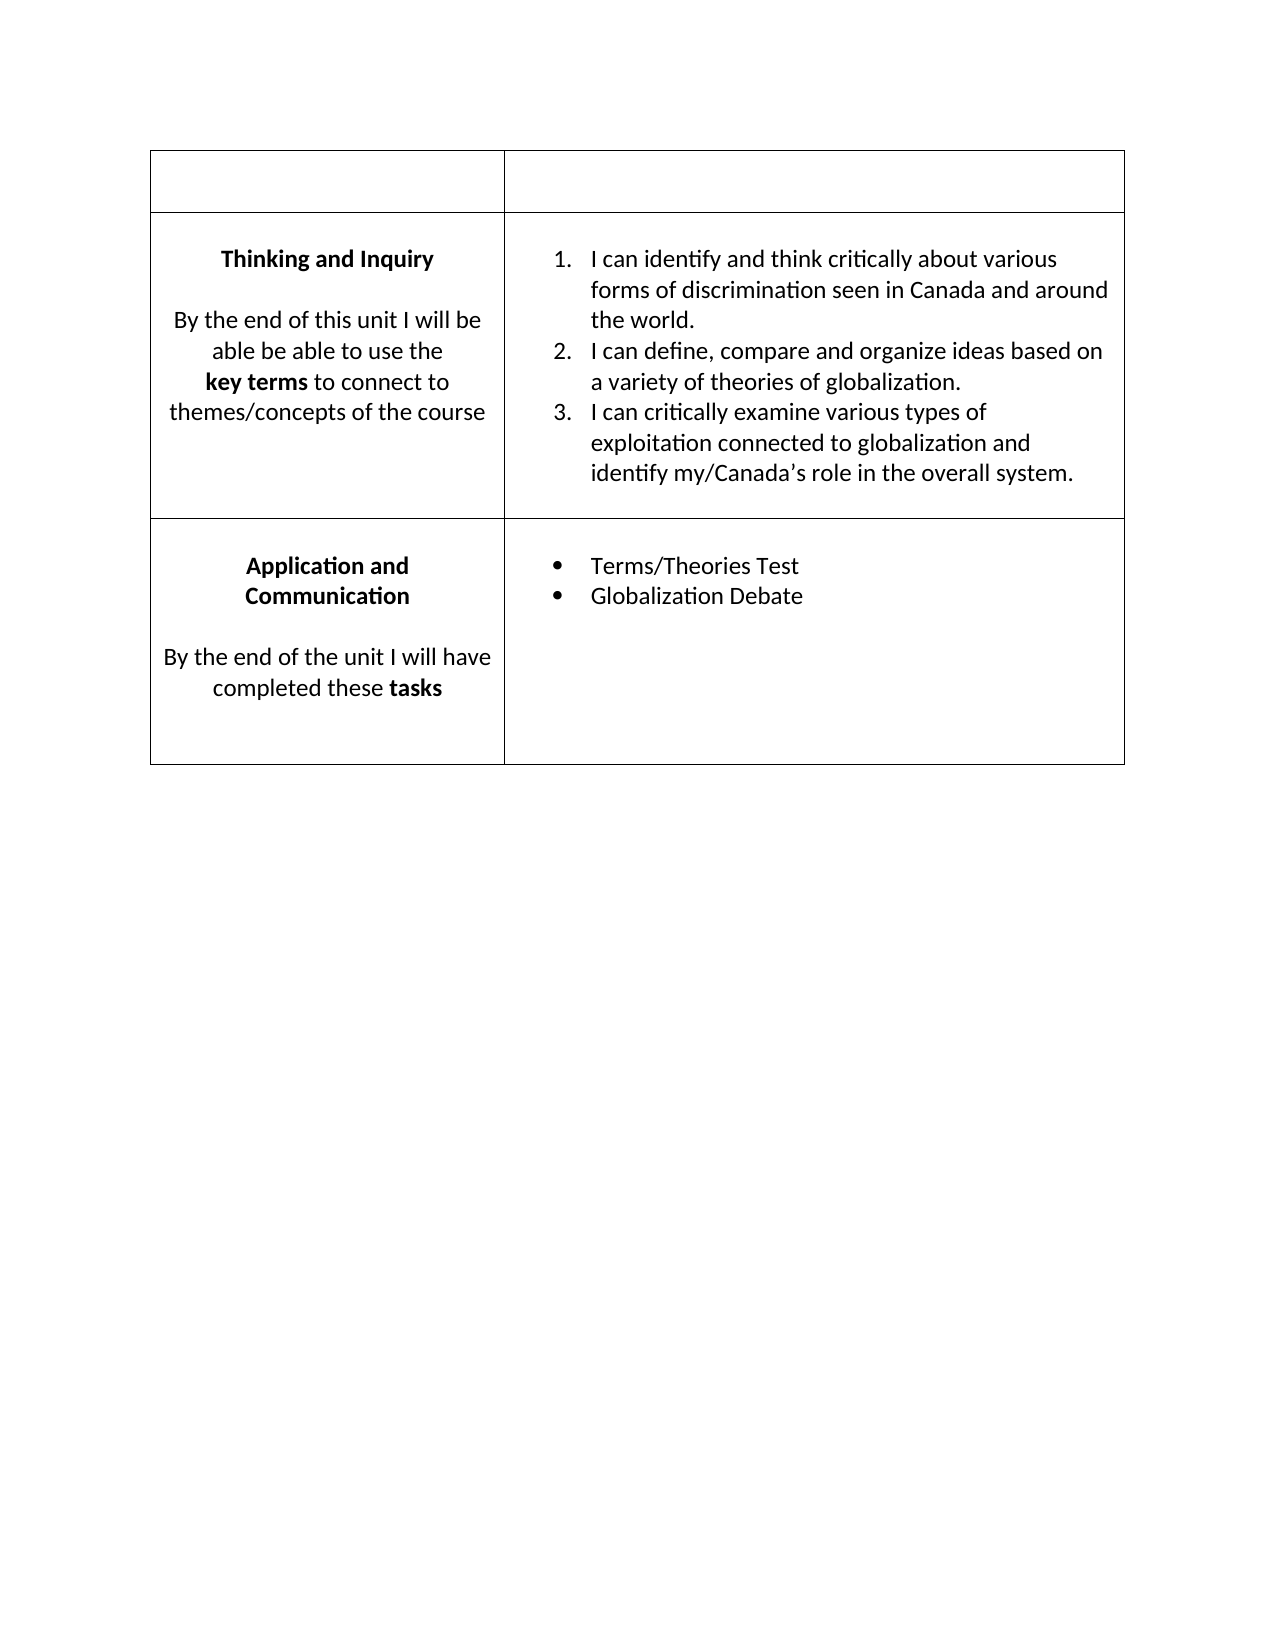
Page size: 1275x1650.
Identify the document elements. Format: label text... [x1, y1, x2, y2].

table_cell Thinking and Inquiry By the end of this unit I will be able be able to use the key terms to connect to themes/concepts of the course [151, 213, 504, 518]
table_cell I can identify and think critically about various forms of discrimination seen in Canada and around the world. I can define, compare and organize ideas based on a variety of theories of globalization. I can critically examine various types of exploitation connected to globalization and identify my/Canada’s role in the overall system. [505, 213, 1124, 518]
table_cell Terms/Theories Test Globalization Debate [505, 519, 1124, 763]
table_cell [151, 151, 504, 212]
table_cell Application and Communication By the end of the unit I will have completed these tasks [151, 519, 504, 763]
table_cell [505, 151, 1124, 212]
